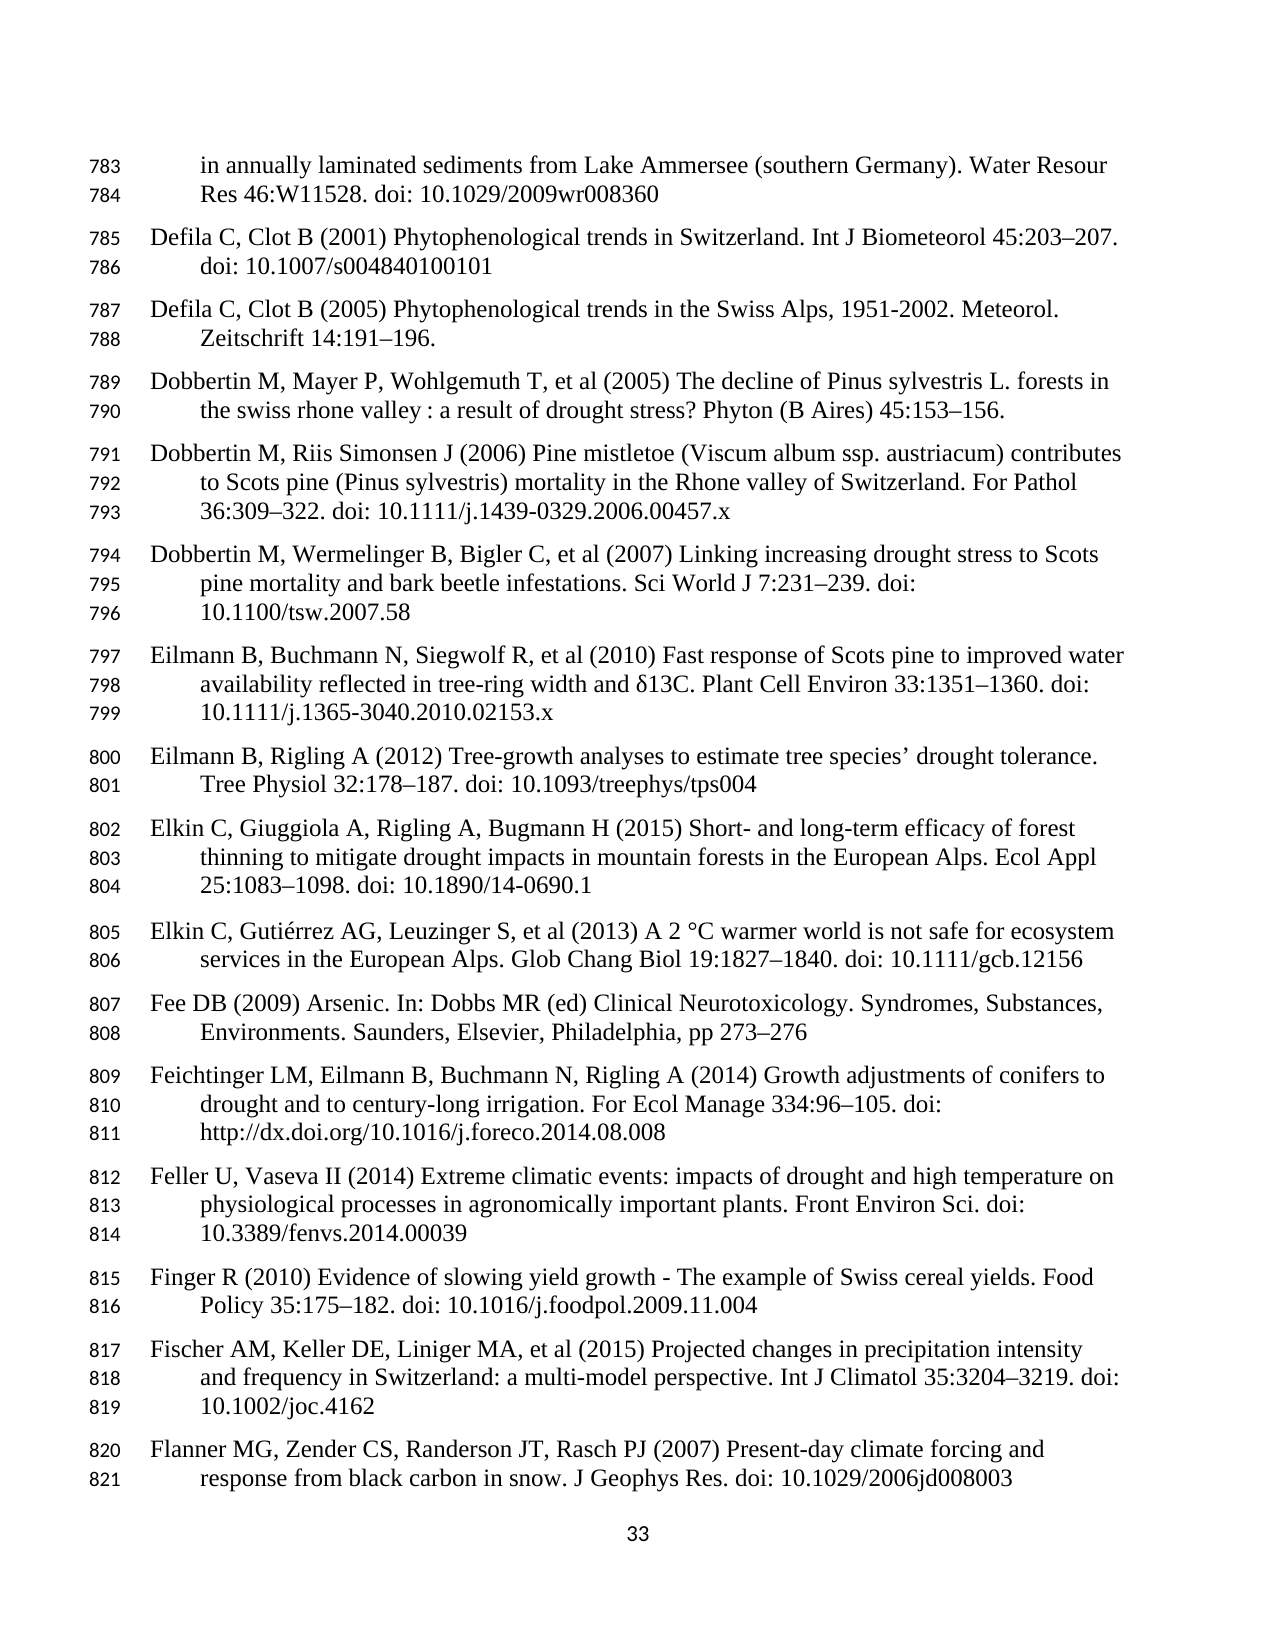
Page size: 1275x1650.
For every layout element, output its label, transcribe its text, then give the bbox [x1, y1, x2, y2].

text Elkin C, Giuggiola A, Rigling A, Bugmann H (2015) Short- and long-term efficacy of forest thinning to mitigate drought impacts in mountain forests in the European Alps. Ecol Appl 25:1083–1098. doi: 10.1890/14-0690.1 [150, 813, 1125, 899]
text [150, 150, 1125, 207]
text Fischer AM, Keller DE, Liniger MA, et al (2015) Projected changes in precipitation intensity and frequency in Switzerland: a multi-model perspective. Int J Climatol 35:3204–3219. doi: 10.1002/joc.4162 [150, 1334, 1125, 1420]
text Feichtinger LM, Eilmann B, Buchmann N, Rigling A (2014) Growth adjustments of conifers to drought and to century-long irrigation. For Ecol Manage 334:96–105. doi: http://dx.doi.org/10.1016/j.foreco.2014.08.008 [150, 1060, 1125, 1146]
text Eilmann B, Rigling A (2012) Tree-growth analyses to estimate tree species’ drought tolerance. Tree Physiol 32:178–187. doi: 10.1093/treephys/tps004 [150, 741, 1125, 798]
text Defila C, Clot B (2005) Phytophenological trends in the Swiss Alps, 1951-2002. Meteorol. Zeitschrift 14:191–196. [150, 294, 1125, 352]
text Fee DB (2009) Arsenic. In: Dobbs MR (ed) Clinical Neurotoxicology. Syndromes, Substances, Environments. Saunders, Elsevier, Philadelphia, pp 273–276 [150, 988, 1125, 1045]
text Elkin C, Gutiérrez AG, Leuzinger S, et al (2013) A 2 °C warmer world is not safe for ecosystem services in the European Alps. Glob Chang Biol 19:1827–1840. doi: 10.1111/gcb.12156 [150, 916, 1125, 973]
text Dobbertin M, Riis Simonsen J (2006) Pine mistletoe (Viscum album ssp. austriacum) contributes to Scots pine (Pinus sylvestris) mortality in the Rhone valley of Switzerland. For Pathol 36:309–322. doi: 10.1111/j.1439-0329.2006.00457.x [150, 438, 1125, 524]
text Flanner MG, Zender CS, Randerson JT, Rasch PJ (2007) Present-day climate forcing and response from black carbon in snow. J Geophys Res. doi: 10.1029/2006jd008003 [150, 1434, 1125, 1492]
text Finger R (2010) Evidence of slowing yield growth - The example of Swiss cereal yields. Food Policy 35:175–182. doi: 10.1016/j.foodpol.2009.11.004 [150, 1262, 1125, 1319]
text Defila C, Clot B (2001) Phytophenological trends in Switzerland. Int J Biometeorol 45:203–207. doi: 10.1007/s004840100101 [150, 222, 1125, 279]
text Feller U, Vaseva II (2014) Extreme climatic events: impacts of drought and high temperature on physiological processes in agronomically important plants. Front Environ Sci. doi: 10.3389/fenvs.2014.00039 [150, 1161, 1125, 1247]
text Dobbertin M, Mayer P, Wohlgemuth T, et al (2005) The decline of Pinus sylvestris L. forests in the swiss rhone valley : a result of drought stress? Phyton (B Aires) 45:153–156. [150, 366, 1125, 424]
text Eilmann B, Buchmann N, Siegwolf R, et al (2010) Fast response of Scots pine to improved water availability reflected in tree-ring width and δ13C. Plant Cell Environ 33:1351–1360. doi: 10.1111/j.1365-3040.2010.02153.x [150, 640, 1125, 726]
text Dobbertin M, Wermelinger B, Bigler C, et al (2007) Linking increasing drought stress to Scots pine mortality and bark beetle infestations. Sci World J 7:231–239. doi: 10.1100/tsw.2007.58 [150, 539, 1125, 625]
